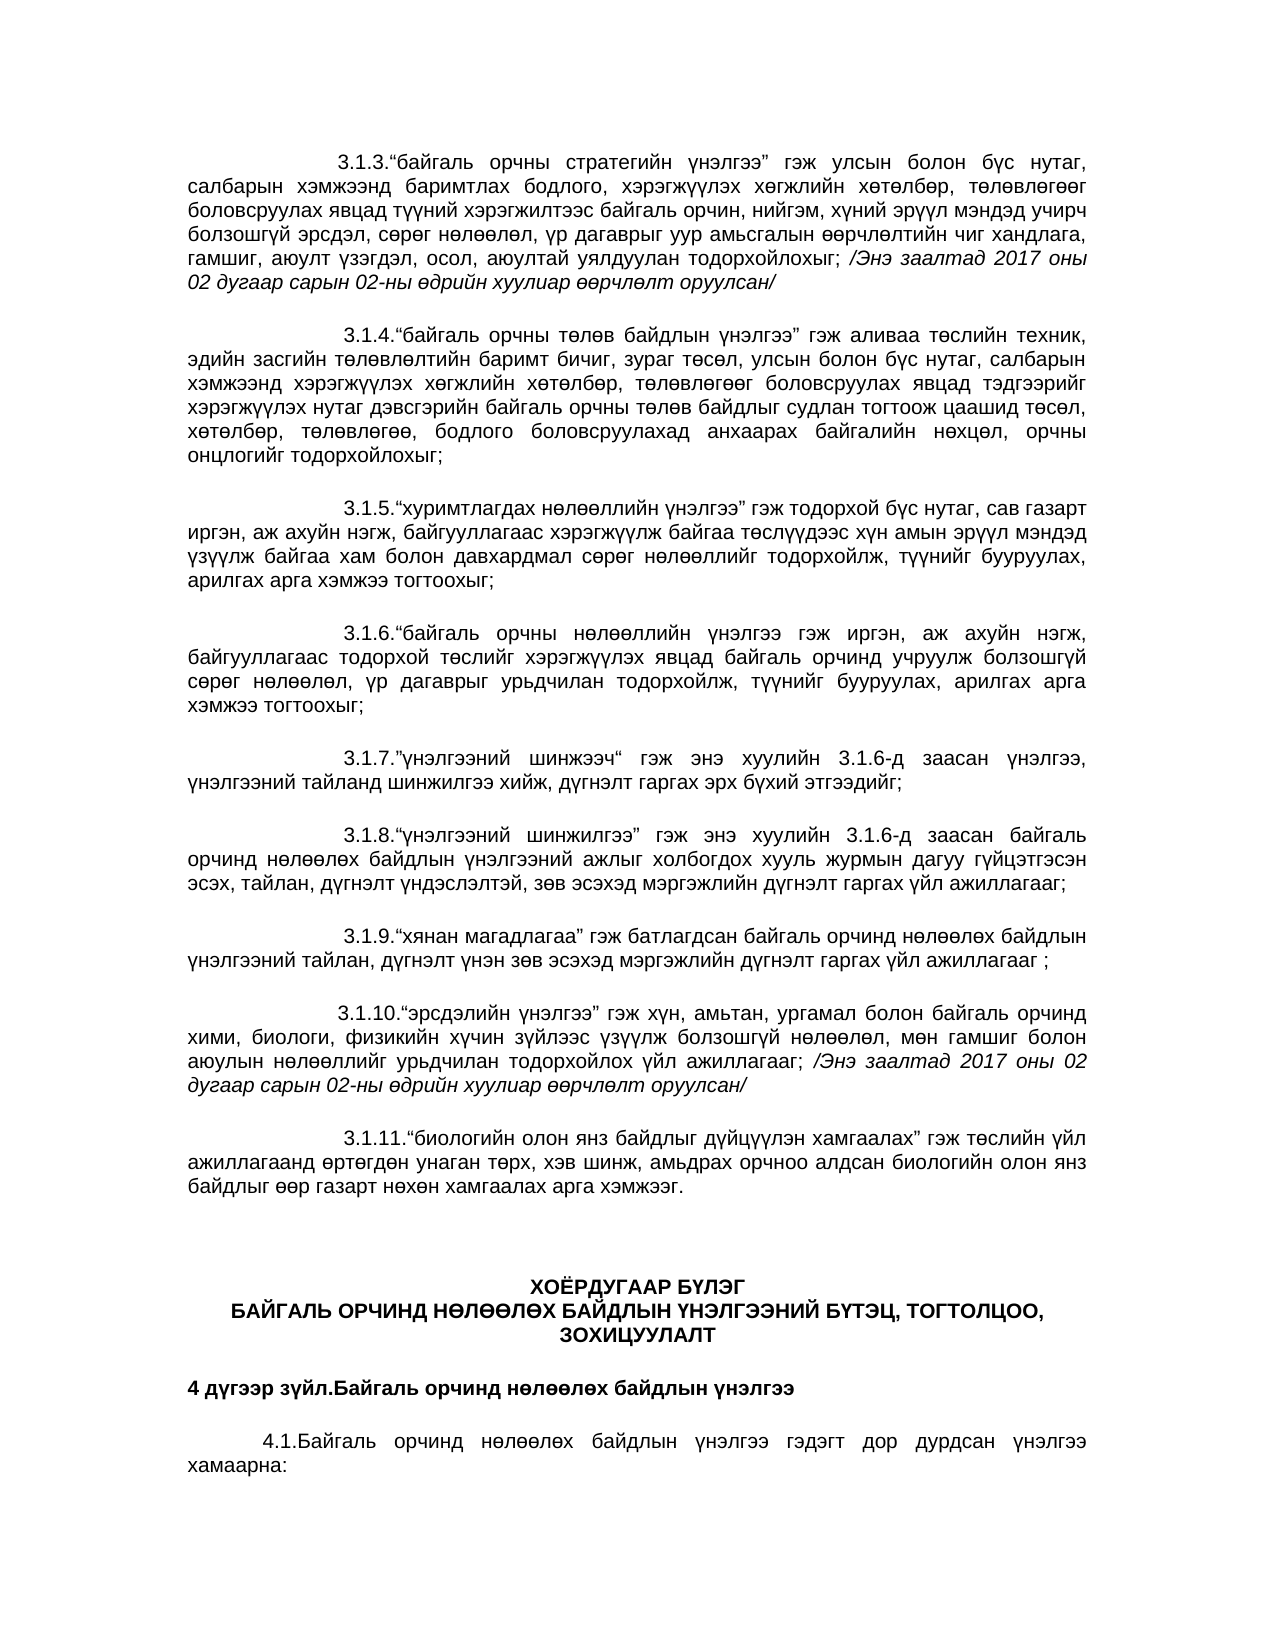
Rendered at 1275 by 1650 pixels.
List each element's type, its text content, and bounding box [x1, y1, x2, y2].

text 3.1.10.“эрсдэлийн үнэлгээ” гэж хүн, амьтан, ургамал болон байгаль орчинд хими, биологи, физикийн хүчин зүйлээс үзүүлж болзошгүй нөлөөлөл, мөн гамшиг болон аюулын нөлөөллийг урьдчилан тодорхойлох үйл ажиллагааг; /Энэ заалтад 2017 оны 02 дугаар сарын 02-ны өдрийн хуулиар өөрчлөлт оруулсан/ [187, 1001, 1087, 1097]
text 3.1.4.“байгаль орчны төлөв байдлын үнэлгээ” гэж аливаа төслийн техник, эдийн засгийн төлөвлөлтийн баримт бичиг, зураг төсөл, улсын болон бүс нутаг, салбарын хэмжээнд хэрэгжүүлэх хөгжлийн хөтөлбөр, төлөвлөгөөг боловсруулах явцад тэдгээрийг хэрэгжүүлэх нутаг дэвсгэрийн байгаль орчны төлөв байдлыг судлан тогтоож цаашид төсөл, хөтөлбөр, төлөвлөгөө, бодлого боловсруулахад анхаарах байгалийн нөхцөл, орчны онцлогийг тодорхойлохыг; [187, 323, 1087, 467]
text 4.1.Байгаль орчинд нөлөөлөх байдлын үнэлгээ гэдэгт дор дурдсан үнэлгээ хамаарна: [187, 1429, 1087, 1477]
text 3.1.11.“биологийн олон янз байдлыг дүйцүүлэн хамгаалах” гэж төслийн үйл ажиллагаанд өртөгдөн унаган төрх, хэв шинж, амьдрах орчноо алдсан биологийн олон янз байдлыг өөр газарт нөхөн хамгаалах арга хэмжээг. [187, 1126, 1087, 1198]
text 4 дүгээр зүйл.Байгаль орчинд нөлөөлөх байдлын үнэлгээ [187, 1376, 1087, 1400]
text 3.1.6.“байгаль орчны нөлөөллийн үнэлгээ гэж иргэн, аж ахуйн нэгж, байгууллагаас тодорхой төслийг хэрэгжүүлэх явцад байгаль орчинд учруулж болзошгүй сөрөг нөлөөлөл, үр дагаврыг урьдчилан тодорхойлж, түүнийг бууруулах, арилгах арга хэмжээ тогтоохыг; [187, 621, 1087, 717]
text 3.1.9.“хянан магадлагаа” гэж батлагдсан байгаль орчинд нөлөөлөх байдлын үнэлгээний тайлан, дүгнэлт үнэн зөв эсэхэд мэргэжлийн дүгнэлт гаргах үйл ажиллагааг ; [187, 924, 1087, 972]
text 3.1.3.“байгаль орчны стратегийн үнэлгээ” гэж улсын болон бүс нутаг, салбарын хэмжээнд баримтлах бодлого, хэрэгжүүлэх хөгжлийн хөтөлбөр, төлөвлөгөөг боловсруулах явцад түүний хэрэгжилтээс байгаль орчин, нийгэм, хүний эрүүл мэндэд учирч болзошгүй эрсдэл, сөрөг нөлөөлөл, үр дагаврыг уур амьсгалын өөрчлөлтийн чиг хандлага, гамшиг, аюулт үзэгдэл, осол, аюултай уялдуулан тодорхойлохыг; /Энэ заалтад 2017 оны 02 дугаар сарын 02-ны өдрийн хуулиар өөрчлөлт оруулсан/ [187, 150, 1087, 294]
text ХОЁРДУГААР БҮЛЭГ БАЙГАЛЬ ОРЧИНД НӨЛӨӨЛӨХ БАЙДЛЫН ҮНЭЛГЭЭНИЙ БҮТЭЦ, ТОГТОЛЦОО, ЗОХИЦУУЛАЛТ [187, 1251, 1087, 1347]
text 3.1.7.”үнэлгээний шинжээч“ гэж энэ хуулийн 3.1.6-д заасан үнэлгээ, үнэлгээний тайланд шинжилгээ хийж, дүгнэлт гаргах эрх бүхий этгээдийг; [187, 746, 1087, 794]
text 3.1.5.“хуримтлагдах нөлөөллийн үнэлгээ” гэж тодорхой бүс нутаг, сав газарт иргэн, аж ахуйн нэгж, байгууллагаас хэрэгжүүлж байгаа төслүүдээс хүн амын эрүүл мэндэд үзүүлж байгаа хам болон давхардмал сөрөг нөлөөллийг тодорхойлж, түүнийг бууруулах, арилгах арга хэмжээ тогтоохыг; [187, 496, 1087, 592]
text 3.1.8.“үнэлгээний шинжилгээ” гэж энэ хуулийн 3.1.6-д заасан байгаль орчинд нөлөөлөх байдлын үнэлгээний ажлыг холбогдох хууль журмын дагуу гүйцэтгэсэн эсэх, тайлан, дүгнэлт үндэслэлтэй, зөв эсэхэд мэргэжлийн дүгнэлт гаргах үйл ажиллагааг; [187, 823, 1087, 895]
